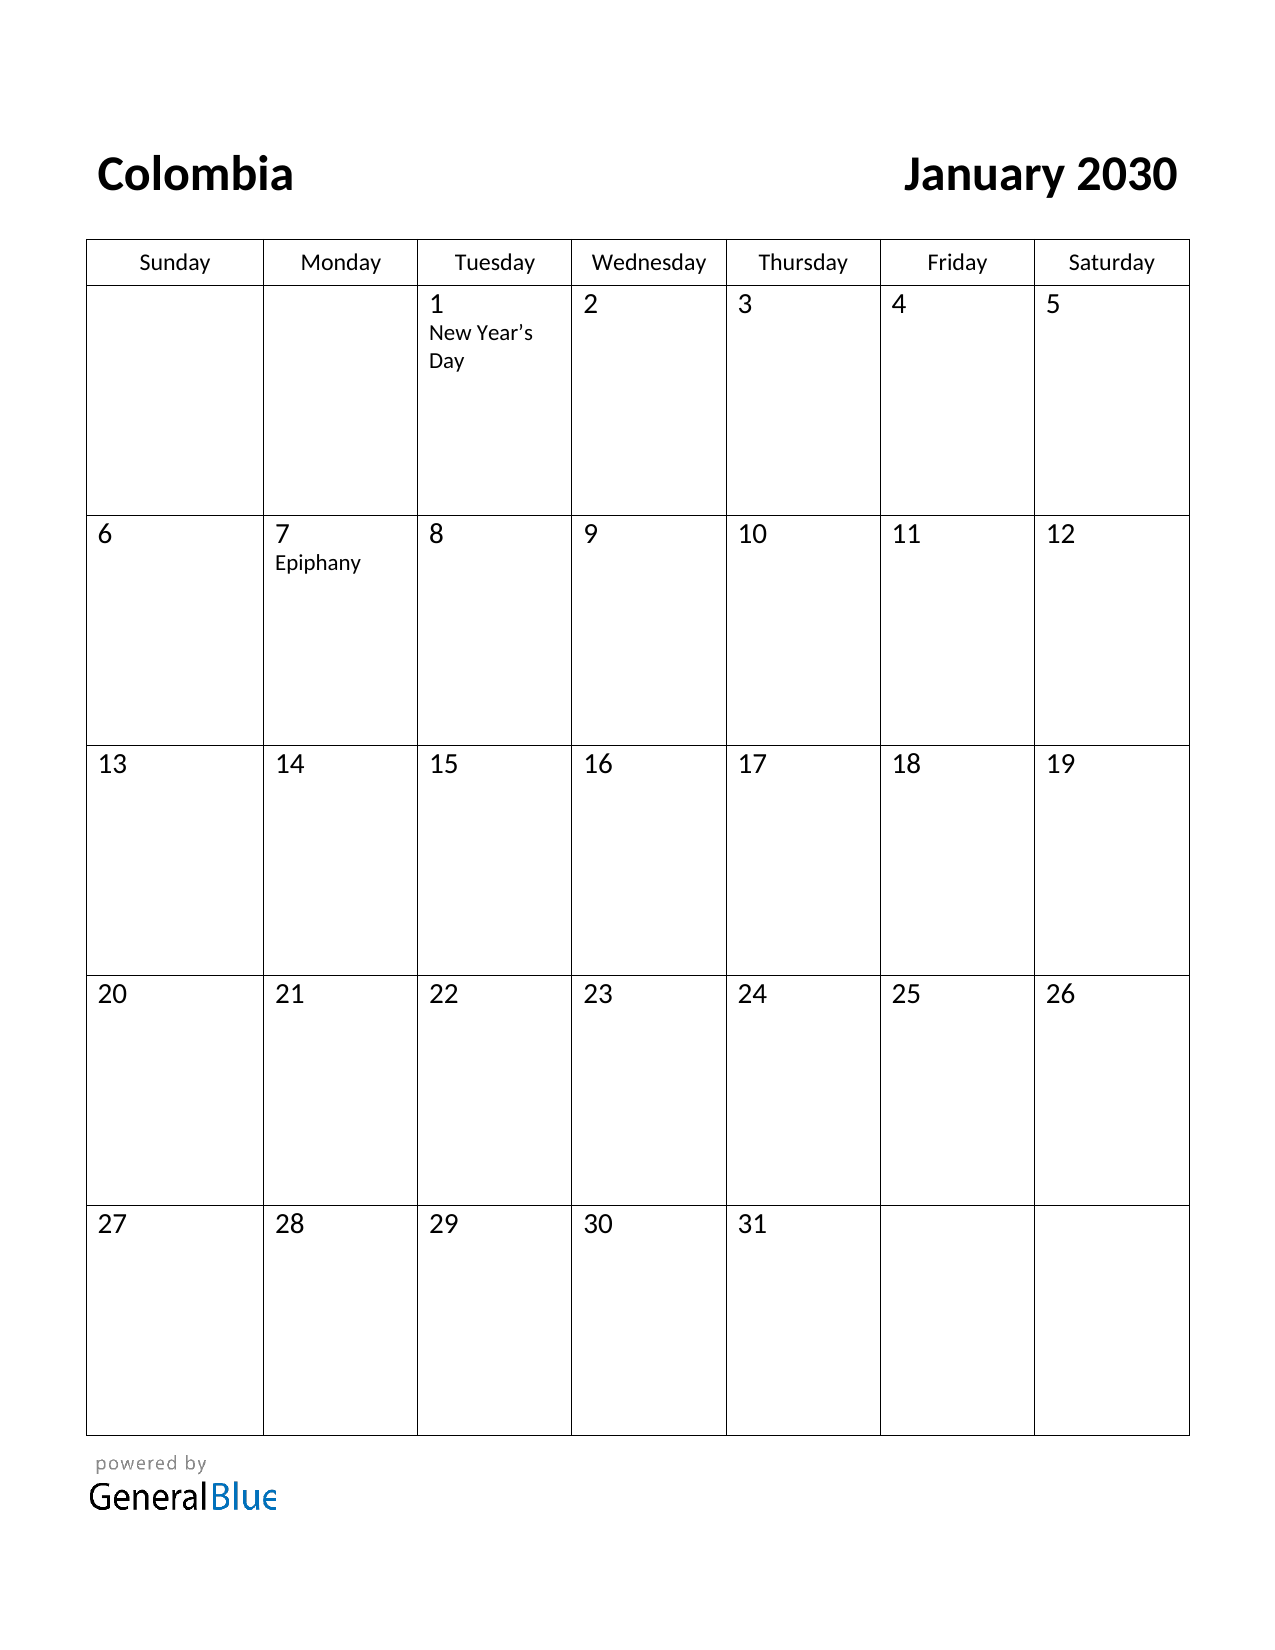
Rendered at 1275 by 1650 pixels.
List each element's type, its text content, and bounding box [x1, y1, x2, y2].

table_cell [418, 778, 571, 974]
table_cell [881, 778, 1034, 974]
table_cell [572, 1238, 726, 1434]
table_cell [1035, 778, 1189, 974]
table_cell 8 [418, 516, 571, 548]
table_cell [418, 548, 571, 744]
table_cell [87, 1238, 263, 1434]
table_cell Epiphany [264, 548, 417, 744]
table_cell 21 [264, 976, 417, 1008]
table_cell [727, 1238, 880, 1434]
table_cell 22 [418, 976, 571, 1008]
table_cell [1035, 1008, 1189, 1204]
table_cell Tuesday [418, 240, 571, 284]
table_cell 23 [572, 976, 726, 1008]
table_cell 17 [727, 746, 880, 778]
table_cell [264, 1008, 417, 1204]
table_cell [1035, 318, 1189, 514]
table_cell [418, 1008, 571, 1204]
table_cell 7 [264, 516, 417, 548]
table_cell [881, 1206, 1034, 1238]
table_cell 28 [264, 1206, 417, 1238]
table_cell [264, 1238, 417, 1434]
table_cell [1035, 1238, 1189, 1434]
table_cell 16 [572, 746, 726, 778]
table_cell 24 [727, 976, 880, 1008]
table_cell [572, 548, 726, 744]
table_cell 19 [1035, 746, 1189, 778]
table_cell 2 [572, 286, 726, 318]
table_cell 1 [418, 286, 571, 318]
table_cell 9 [572, 516, 726, 548]
table_cell [1035, 1206, 1189, 1238]
table_cell [86, 1436, 1189, 1534]
table_cell [727, 778, 880, 974]
table_cell [727, 548, 880, 744]
table_cell [727, 318, 880, 514]
table_cell Wednesday [572, 240, 726, 284]
table_cell Saturday [1035, 240, 1189, 284]
table_cell 20 [87, 976, 263, 1008]
table_cell 25 [881, 976, 1034, 1008]
table_cell Sunday [87, 240, 263, 284]
table_cell Thursday [727, 240, 880, 284]
table_cell [572, 318, 726, 514]
table_cell [87, 1008, 263, 1204]
table_cell 4 [881, 286, 1034, 318]
table_cell 30 [572, 1206, 726, 1238]
table_cell 27 [87, 1206, 263, 1238]
table_cell Friday [881, 240, 1034, 284]
table_cell [87, 318, 263, 514]
table_cell 14 [264, 746, 417, 778]
table_cell [264, 318, 417, 514]
table_cell [881, 318, 1034, 514]
table_cell [881, 1008, 1034, 1204]
picture [88, 1452, 276, 1515]
table_cell [881, 1238, 1034, 1434]
table_cell [881, 548, 1034, 744]
table_cell [87, 286, 263, 318]
table_cell 10 [727, 516, 880, 548]
table_cell [418, 1238, 571, 1434]
table_cell 11 [881, 516, 1034, 548]
table_cell 12 [1035, 516, 1189, 548]
table_cell 15 [418, 746, 571, 778]
table_cell [87, 778, 263, 974]
table_cell [1035, 548, 1189, 744]
table_cell 3 [727, 286, 880, 318]
table_cell 6 [87, 516, 263, 548]
table_cell 18 [881, 746, 1034, 778]
table_cell [727, 1008, 880, 1204]
table_cell [264, 778, 417, 974]
table_header Colombia [86, 105, 572, 239]
table_header January 2030 [572, 105, 1189, 239]
table_cell Monday [264, 240, 417, 284]
table_cell [87, 548, 263, 744]
table_cell [572, 778, 726, 974]
table_cell 13 [87, 746, 263, 778]
table_cell [264, 286, 417, 318]
table_cell [572, 1008, 726, 1204]
table_cell 29 [418, 1206, 571, 1238]
table_cell New Year’s Day [418, 318, 571, 514]
table_cell 26 [1035, 976, 1189, 1008]
table_cell 5 [1035, 286, 1189, 318]
table_cell 31 [727, 1206, 880, 1238]
